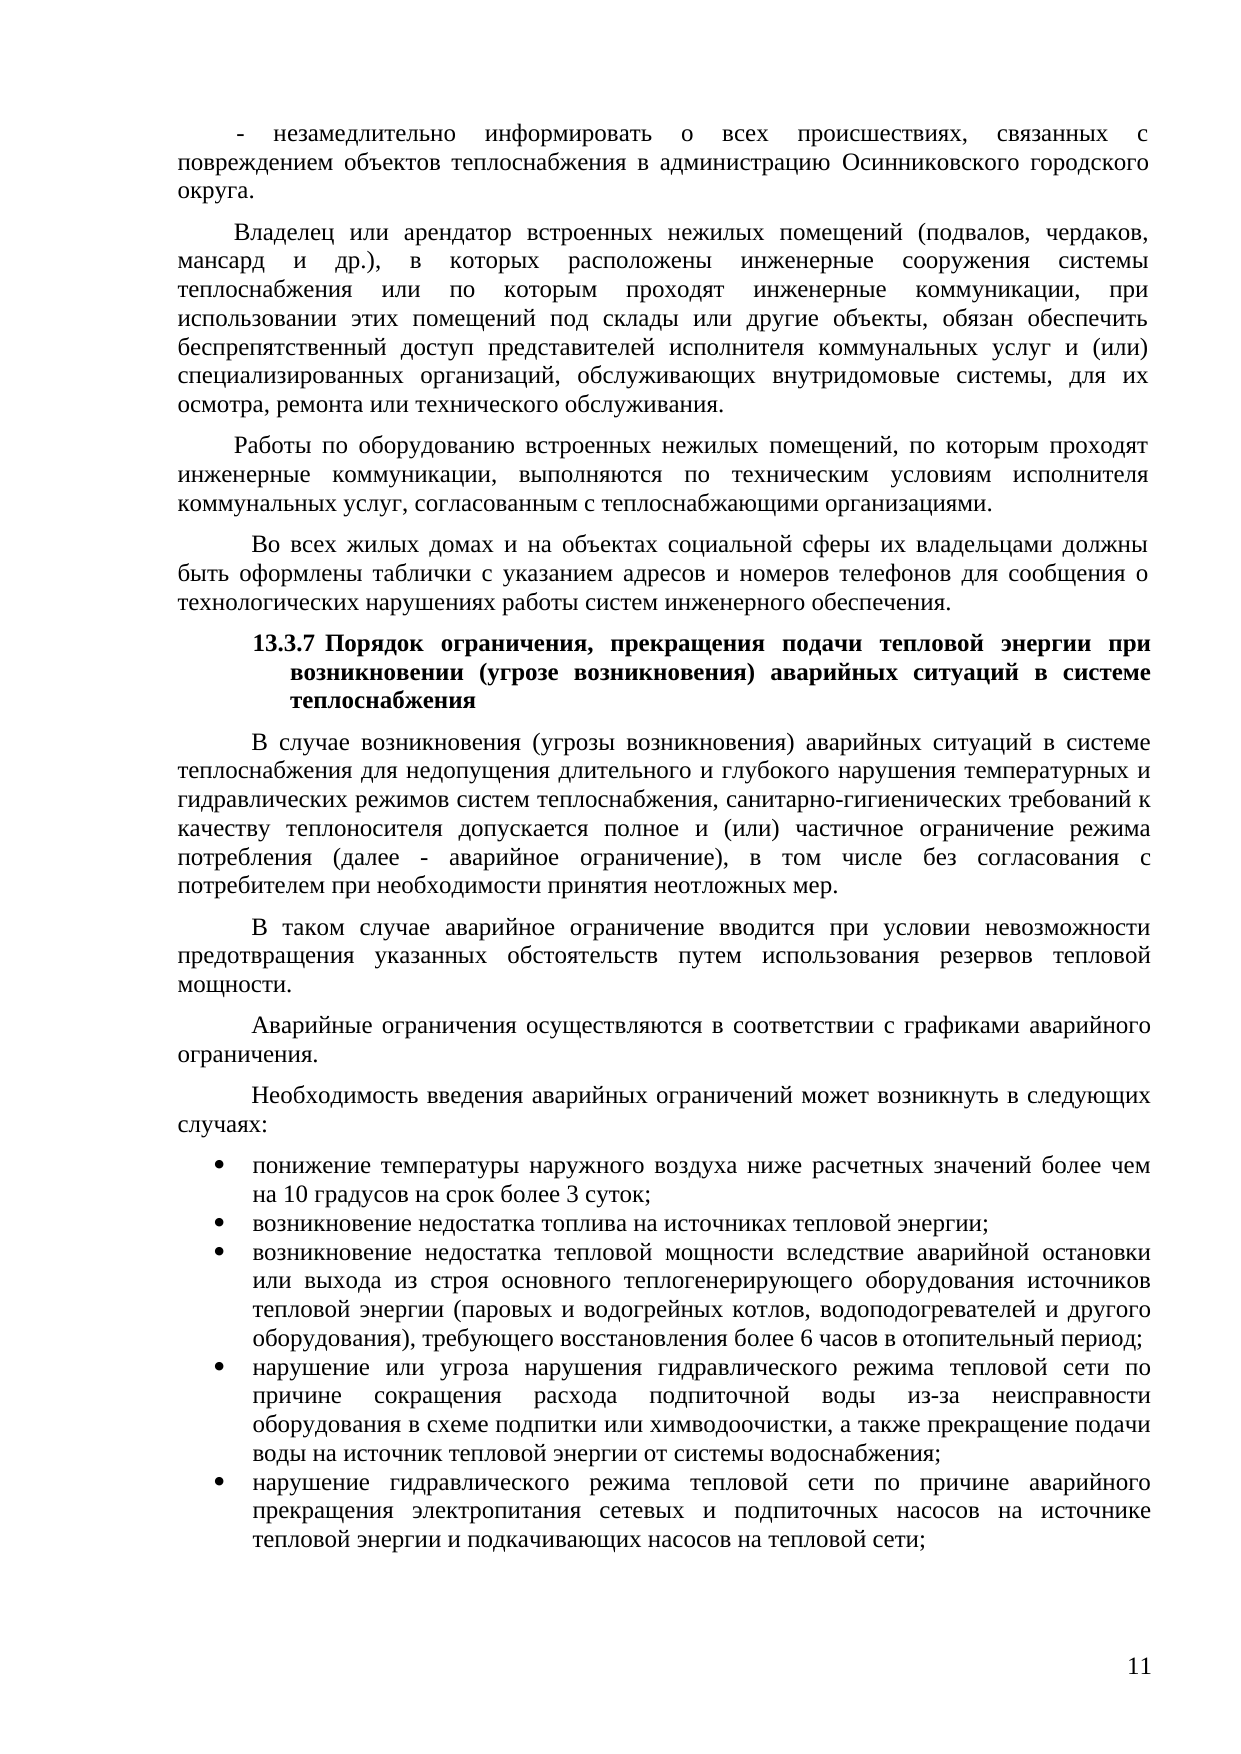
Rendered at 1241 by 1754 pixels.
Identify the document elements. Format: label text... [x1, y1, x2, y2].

list возникновение недостатка топлива на источниках тепловой энергии; [215, 1208, 1152, 1237]
text В таком случае аварийное ограничение вводится при условии невозможности предотвращения указанных обстоятельств путем использования резервов тепловой мощности. [177, 912, 1152, 998]
text Во всех жилых домах и на объектах социальной сферы их владельцами должны быть оформлены таблички с указанием адресов и номеров телефонов для сообщения о технологических нарушениях работы систем инженерного обеспечения. [177, 529, 1149, 616]
list нарушение гидравлического режима тепловой сети по причине аварийного прекращения электропитания сетевых и подпиточных насосов на источнике тепловой энергии и подкачивающих насосов на тепловой сети; [215, 1467, 1152, 1553]
text Аварийные ограничения осуществляются в соответствии с графиками аварийного ограничения. [177, 1011, 1152, 1068]
list понижение температуры наружного воздуха ниже расчетных значений более чем на 10 градусов на срок более 3 суток; [215, 1151, 1152, 1208]
list нарушение или угроза нарушения гидравлического режима тепловой сети по причине сокращения расхода подпиточной воды из-за неисправности оборудования в схеме подпитки или химводоочистки, а также прекращение подачи воды на источник тепловой энергии от системы водоснабжения; [215, 1352, 1152, 1467]
subtitle Порядок ограничения, прекращения подачи тепловой энергии при возникновении (угрозе возникновения) аварийных ситуаций в системе теплоснабжения [252, 628, 1152, 714]
text Работы по оборудованию встроенных нежилых помещений, по которым проходят инженерные коммуникации, выполняются по техническим условиям исполнителя коммунальных услуг, согласованным с теплоснабжающими организациями. [177, 431, 1149, 517]
text - незамедлительно информировать о всех происшествиях, связанных с повреждением объектов теплоснабжения в администрацию Осинниковского городского округа. [177, 118, 1149, 204]
list возникновение недостатка тепловой мощности вследствие аварийной остановки или выхода из строя основного теплогенерирующего оборудования источников тепловой энергии (паровых и водогрейных котлов, водоподогревателей и другого оборудования), требующего восстановления более 6 часов в отопительный период; [215, 1237, 1152, 1352]
text Необходимость введения аварийных ограничений может возникнуть в следующих случаях: [177, 1081, 1152, 1138]
text В случае возникновения (угрозы возникновения) аварийных ситуаций в системе теплоснабжения для недопущения длительного и глубокого нарушения температурных и гидравлических режимов систем теплоснабжения, санитарно-гигиенических требований к качеству теплоносителя допускается полное и (или) частичное ограничение режима потребления (далее - аварийное ограничение), в том числе без согласования с потребителем при необходимости принятия неотложных мер. [177, 727, 1152, 899]
text Владелец или арендатор встроенных нежилых помещений (подвалов, чердаков, мансард и др.), в которых расположены инженерные сооружения системы теплоснабжения или по которым проходят инженерные коммуникации, при использовании этих помещений под склады или другие объекты, обязан обеспечить беспрепятственный доступ представителей исполнителя коммунальных услуг и (или) специализированных организаций, обслуживающих внутридомовые системы, для их осмотра, ремонта или технического обслуживания. [177, 217, 1149, 418]
